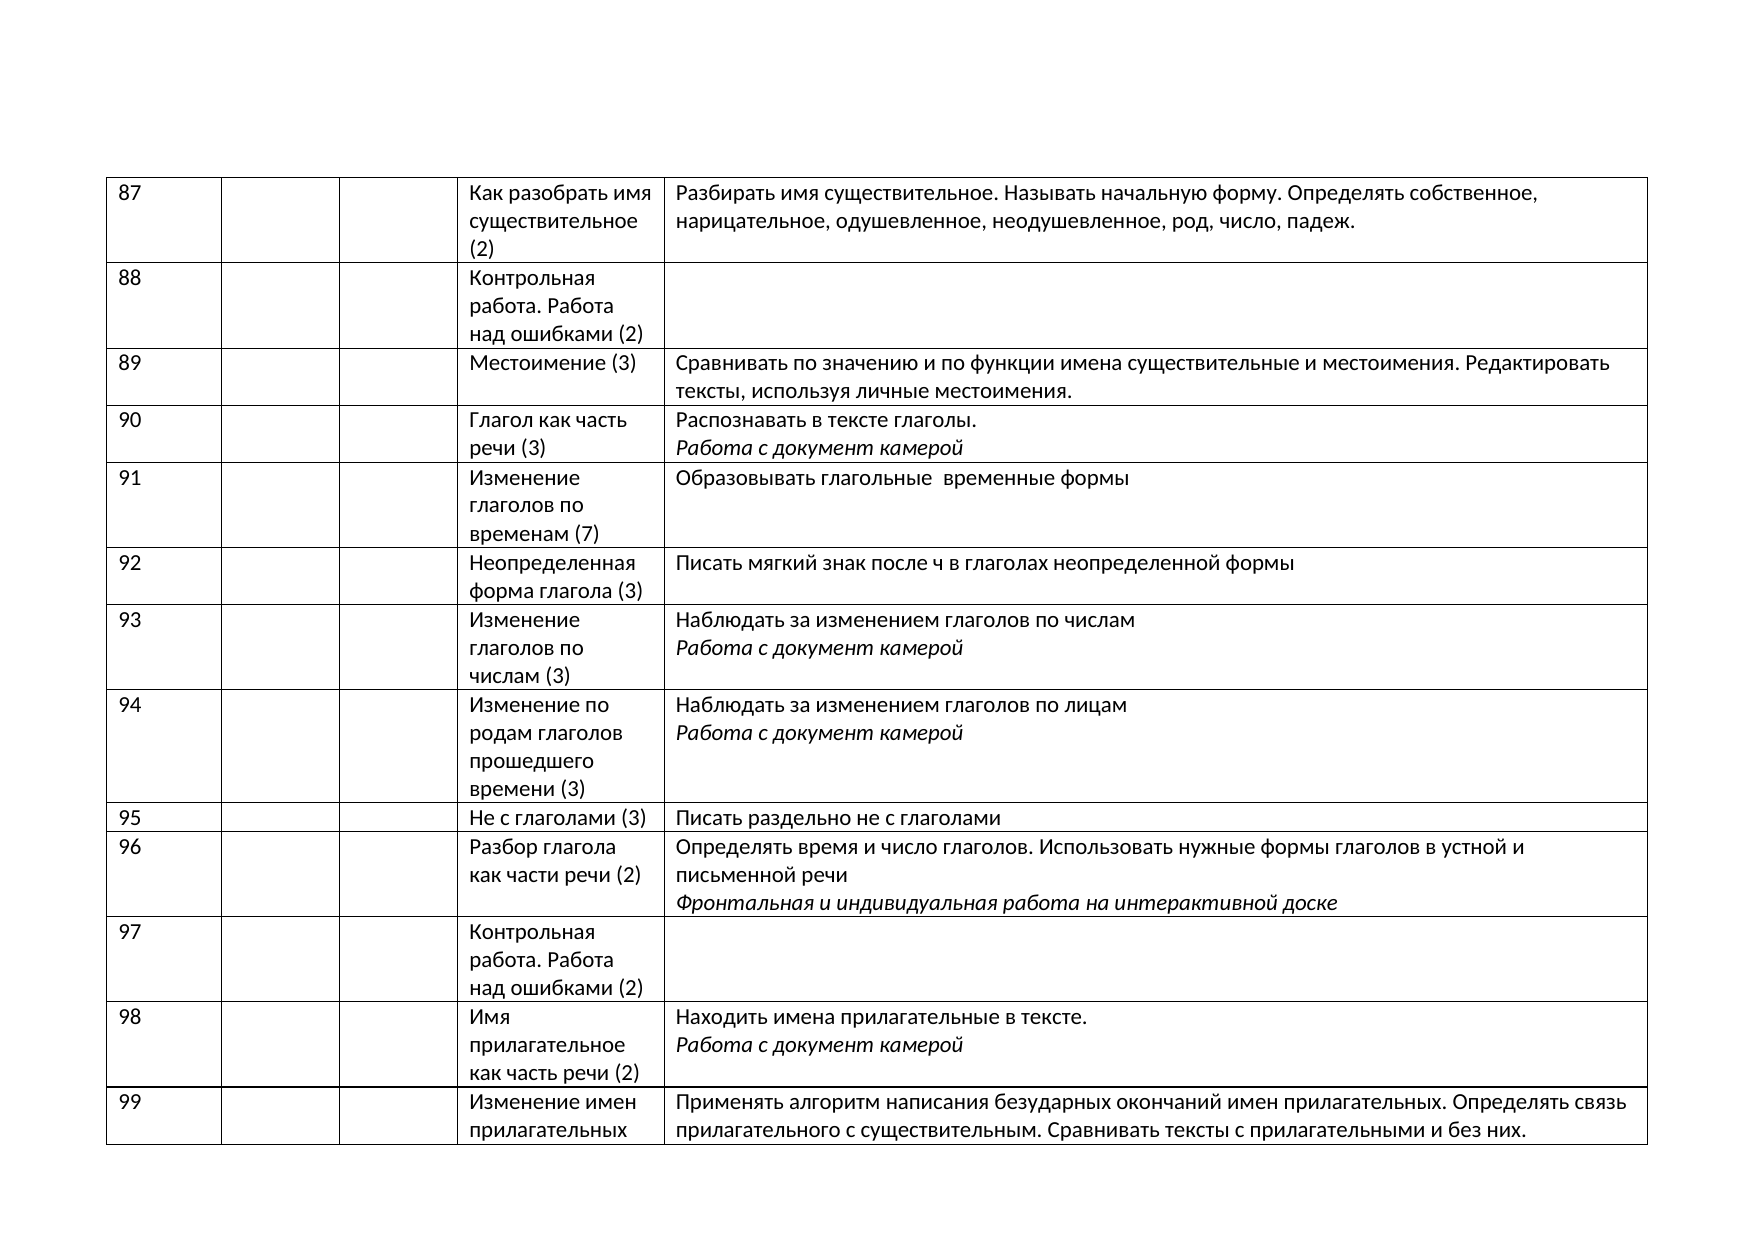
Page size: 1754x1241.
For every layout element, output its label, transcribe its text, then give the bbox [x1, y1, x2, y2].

table_cell [222, 548, 339, 604]
table_cell Писать раздельно не с глаголами [665, 803, 1647, 831]
table_cell Определять время и число глаголов. Использовать нужные формы глаголов в устной и письменной речи Фронтальная и индивидуальная работа на интерактивной доске [665, 832, 1647, 916]
table_cell [340, 690, 457, 802]
table_cell Изменение глаголов по числам (3) [458, 605, 664, 689]
table_cell Писать мягкий знак после ч в глаголах неопределенной формы [665, 548, 1647, 604]
table_cell Контрольная работа. Работа над ошибками (2) [458, 917, 664, 1001]
table_cell [340, 548, 457, 604]
table_cell Наблюдать за изменением глаголов по числам Работа с документ камерой [665, 605, 1647, 689]
table_cell [222, 263, 339, 347]
table_cell 95 [107, 803, 221, 831]
table_cell Распознавать в тексте глаголы. Работа с документ камерой [665, 406, 1647, 462]
table_cell [340, 917, 457, 1001]
table_cell [222, 803, 339, 831]
table_cell [222, 178, 339, 262]
table_cell 93 [107, 605, 221, 689]
table_cell Не с глаголами (3) [458, 803, 664, 831]
table_cell 88 [107, 263, 221, 347]
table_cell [458, 1088, 664, 1143]
table_cell [340, 178, 457, 262]
table_cell 98 [107, 1002, 221, 1086]
table_cell [222, 463, 339, 547]
table_cell [222, 406, 339, 462]
table_cell Местоимение (3) [458, 349, 664, 404]
table_cell [340, 605, 457, 689]
table_cell [222, 1088, 339, 1143]
table_cell Разбирать имя существительное. Называть начальную форму. Определять собственное, нарицательное, одушевленное, неодушевленное, род, число, падеж. [665, 178, 1647, 262]
table_cell [340, 832, 457, 916]
table_cell 92 [107, 548, 221, 604]
table_cell 89 [107, 349, 221, 404]
table_cell [340, 406, 457, 462]
table_cell [222, 690, 339, 802]
table_cell 94 [107, 690, 221, 802]
table_cell [340, 1002, 457, 1086]
table_cell Неопределенная форма глагола (3) [458, 548, 664, 604]
table_cell 91 [107, 463, 221, 547]
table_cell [665, 1088, 1647, 1143]
table_cell [340, 463, 457, 547]
table_cell Как разобрать имя существительное (2) [458, 178, 664, 262]
table_cell 97 [107, 917, 221, 1001]
table_cell [340, 349, 457, 404]
table_cell Разбор глагола как части речи (2) [458, 832, 664, 916]
table_cell Образовывать глагольные временные формы [665, 463, 1647, 547]
table_cell [222, 605, 339, 689]
table_cell Изменение глаголов по временам (7) [458, 463, 664, 547]
table_cell Имя прилагательное как часть речи (2) [458, 1002, 664, 1086]
table_cell 87 [107, 178, 221, 262]
table_cell [222, 917, 339, 1001]
table_cell 90 [107, 406, 221, 462]
table_cell 96 [107, 832, 221, 916]
table_cell Наблюдать за изменением глаголов по лицам Работа с документ камерой [665, 690, 1647, 802]
table_cell [340, 263, 457, 347]
table_cell Находить имена прилагательные в тексте. Работа с документ камерой [665, 1002, 1647, 1086]
table_cell Глагол как часть речи (3) [458, 406, 664, 462]
table_cell [340, 803, 457, 831]
table_cell [222, 349, 339, 404]
table_cell [665, 917, 1647, 1001]
table_cell [340, 1088, 457, 1143]
table_cell [665, 263, 1647, 347]
table_cell 99 [107, 1088, 221, 1143]
table_cell Сравнивать по значению и по функции имена существительные и местоимения. Редактировать тексты, используя личные местоимения. [665, 349, 1647, 404]
table_cell [222, 832, 339, 916]
table_cell Изменение по родам глаголов прошедшего времени (3) [458, 690, 664, 802]
table_cell Контрольная работа. Работа над ошибками (2) [458, 263, 664, 347]
table_cell [222, 1002, 339, 1086]
